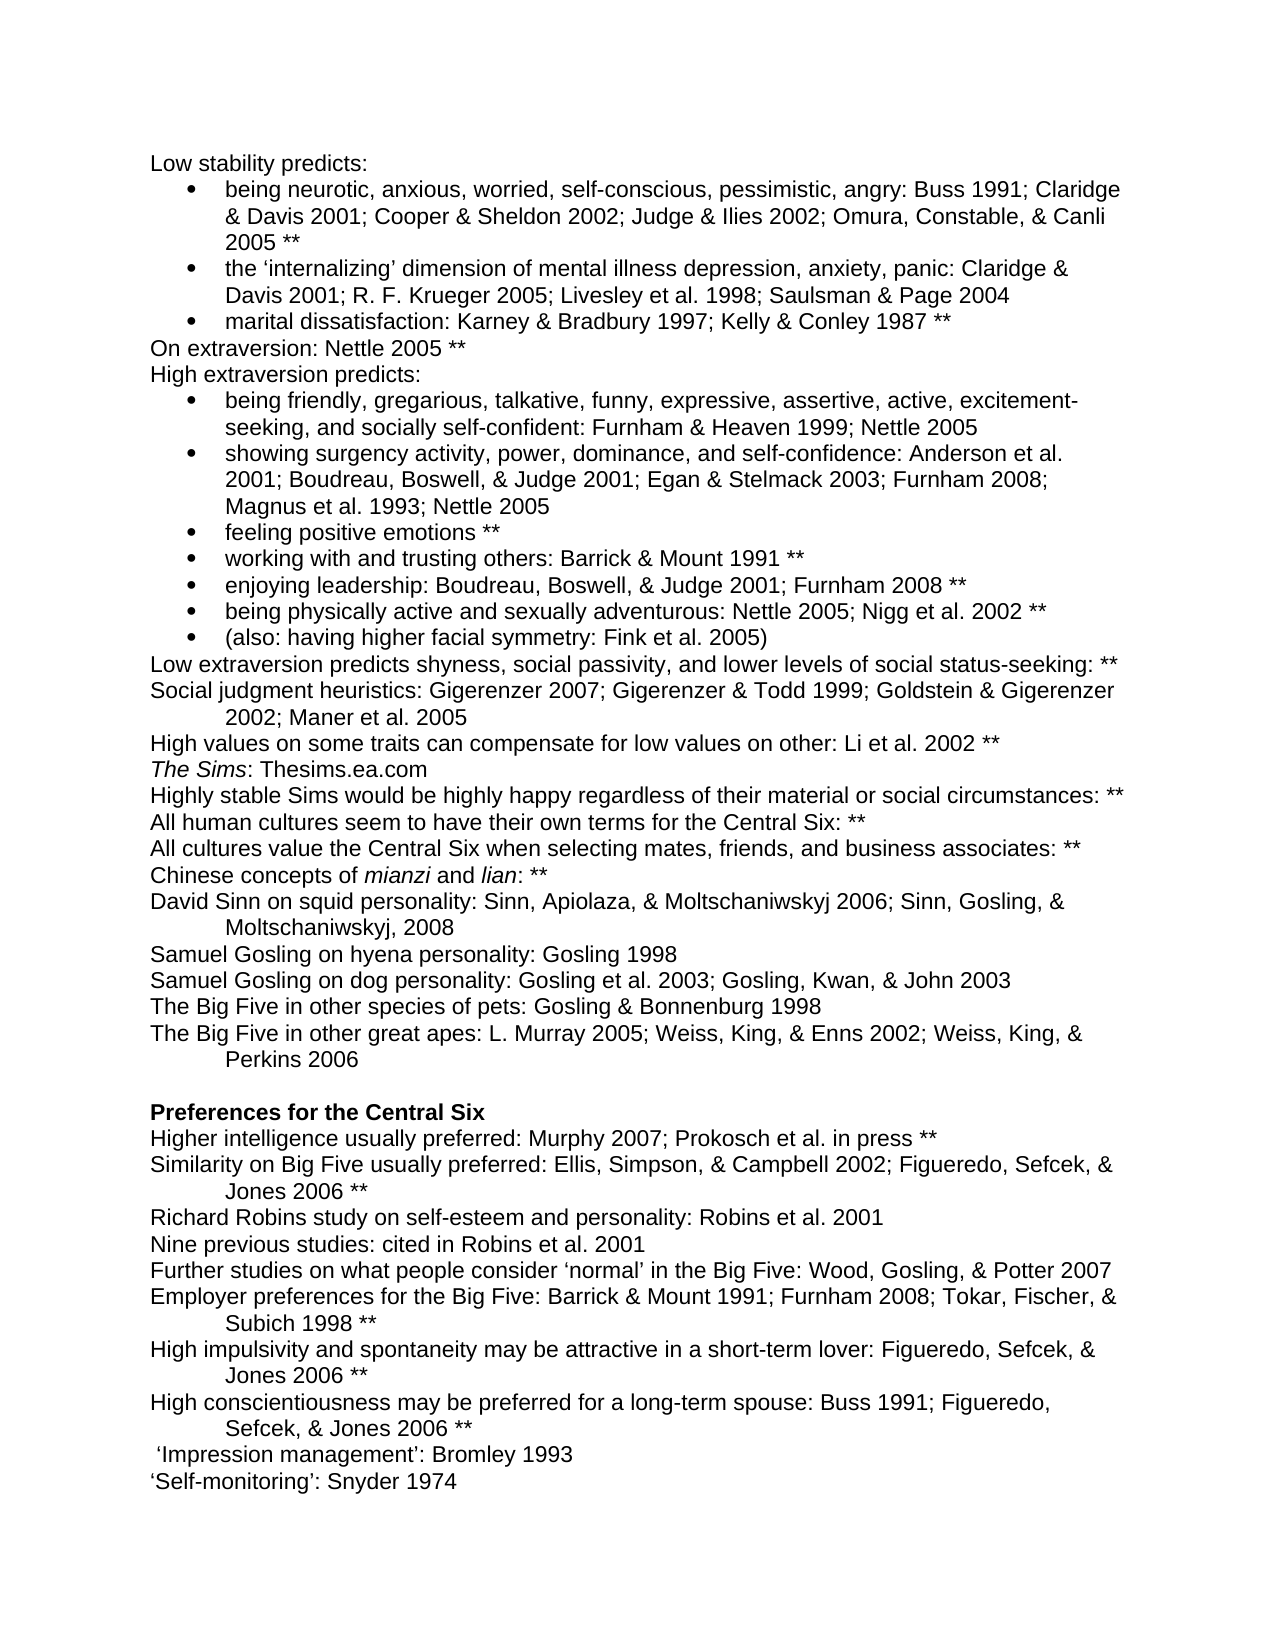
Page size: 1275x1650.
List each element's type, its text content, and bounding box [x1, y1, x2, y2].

subtitle Preferences for the Central Six [150, 1099, 1125, 1125]
text On extraversion: Nettle 2005 ** [150, 334, 1125, 361]
text The Sims: Thesims.ea.com [150, 756, 1125, 782]
text The Big Five in other species of pets: Gosling & Bonnenburg 1998 [150, 993, 1125, 1020]
text Nine previous studies: cited in Robins et al. 2001 [150, 1231, 1125, 1257]
text All cultures value the Central Six when selecting mates, friends, and business associates: ** [150, 835, 1125, 862]
list enjoying leadership: Boudreau, Boswell, & Judge 2001; Furnham 2008 ** [187, 572, 1125, 598]
text Chinese concepts of mianzi and lian: ** [150, 862, 1125, 888]
text High extraversion predicts: [150, 361, 1125, 387]
text Samuel Gosling on dog personality: Gosling et al. 2003; Gosling, Kwan, & John 2003 [150, 967, 1125, 993]
list feeling positive emotions ** [187, 519, 1125, 545]
text Highly stable Sims would be highly happy regardless of their material or social circumstances: ** [150, 782, 1125, 809]
list working with and trusting others: Barrick & Mount 1991 ** [187, 545, 1125, 572]
text David Sinn on squid personality: Sinn, Apiolaza, & Moltschaniwskyj 2006; Sinn, Gosling, & Moltschaniwskyj, 2008 [150, 888, 1125, 941]
text High values on some traits can compensate for low values on other: Li et al. 2002 ** [150, 730, 1125, 756]
text High conscientiousness may be preferred for a long-term spouse: Buss 1991; Figueredo, Sefcek, & Jones 2006 ** [150, 1389, 1125, 1441]
list the ‘internalizing’ dimension of mental illness depression, anxiety, panic: Claridge & Davis 2001; R. F. Krueger 2005; Livesley et al. 1998; Saulsman & Page 2004 [187, 255, 1125, 308]
text Samuel Gosling on hyena personality: Gosling 1998 [150, 941, 1125, 967]
list marital dissatisfaction: Karney & Bradbury 1997; Kelly & Conley 1987 ** [187, 308, 1125, 334]
list being friendly, gregarious, talkative, funny, expressive, assertive, active, excitement-seeking, and socially self-confident: Furnham & Heaven 1999; Nettle 2005 [187, 387, 1125, 440]
text High impulsivity and spontaneity may be attractive in a short-term lover: Figueredo, Sefcek, & Jones 2006 ** [150, 1336, 1125, 1389]
text The Big Five in other great apes: L. Murray 2005; Weiss, King, & Enns 2002; Weiss, King, & Perkins 2006 [150, 1020, 1125, 1072]
text All human cultures seem to have their own terms for the Central Six: ** [150, 809, 1125, 835]
text Richard Robins study on self-esteem and personality: Robins et al. 2001 [150, 1204, 1125, 1231]
list being neurotic, anxious, worried, self-conscious, pessimistic, angry: Buss 1991; Claridge & Davis 2001; Cooper & Sheldon 2002; Judge & Ilies 2002; Omura, Constable, & Canli 2005 ** [187, 176, 1125, 255]
text ‘Impression management’: Bromley 1993 [150, 1441, 1125, 1468]
text Employer preferences for the Big Five: Barrick & Mount 1991; Furnham 2008; Tokar, Fischer, & Subich 1998 ** [150, 1283, 1125, 1336]
list being physically active and sexually adventurous: Nettle 2005; Nigg et al. 2002 ** [187, 598, 1125, 624]
text Further studies on what people consider ‘normal’ in the Big Five: Wood, Gosling, & Potter 2007 [150, 1257, 1125, 1283]
text Social judgment heuristics: Gigerenzer 2007; Gigerenzer & Todd 1999; Goldstein & Gigerenzer 2002; Maner et al. 2005 [150, 677, 1125, 730]
list (also: having higher facial symmetry: Fink et al. 2005) [187, 624, 1125, 651]
list showing surgency activity, power, dominance, and self-confidence: Anderson et al. 2001; Boudreau, Boswell, & Judge 2001; Egan & Stelmack 2003; Furnham 2008; Magnus et al. 1993; Nettle 2005 [187, 440, 1125, 519]
text Low extraversion predicts shyness, social passivity, and lower levels of social status-seeking: ** [150, 651, 1125, 677]
text Higher intelligence usually preferred: Murphy 2007; Prokosch et al. in press ** [150, 1125, 1125, 1151]
text ‘Self-monitoring’: Snyder 1974 [150, 1468, 1125, 1494]
text Low stability predicts: [150, 150, 1125, 176]
text Similarity on Big Five usually preferred: Ellis, Simpson, & Campbell 2002; Figueredo, Sefcek, & Jones 2006 ** [150, 1151, 1125, 1204]
